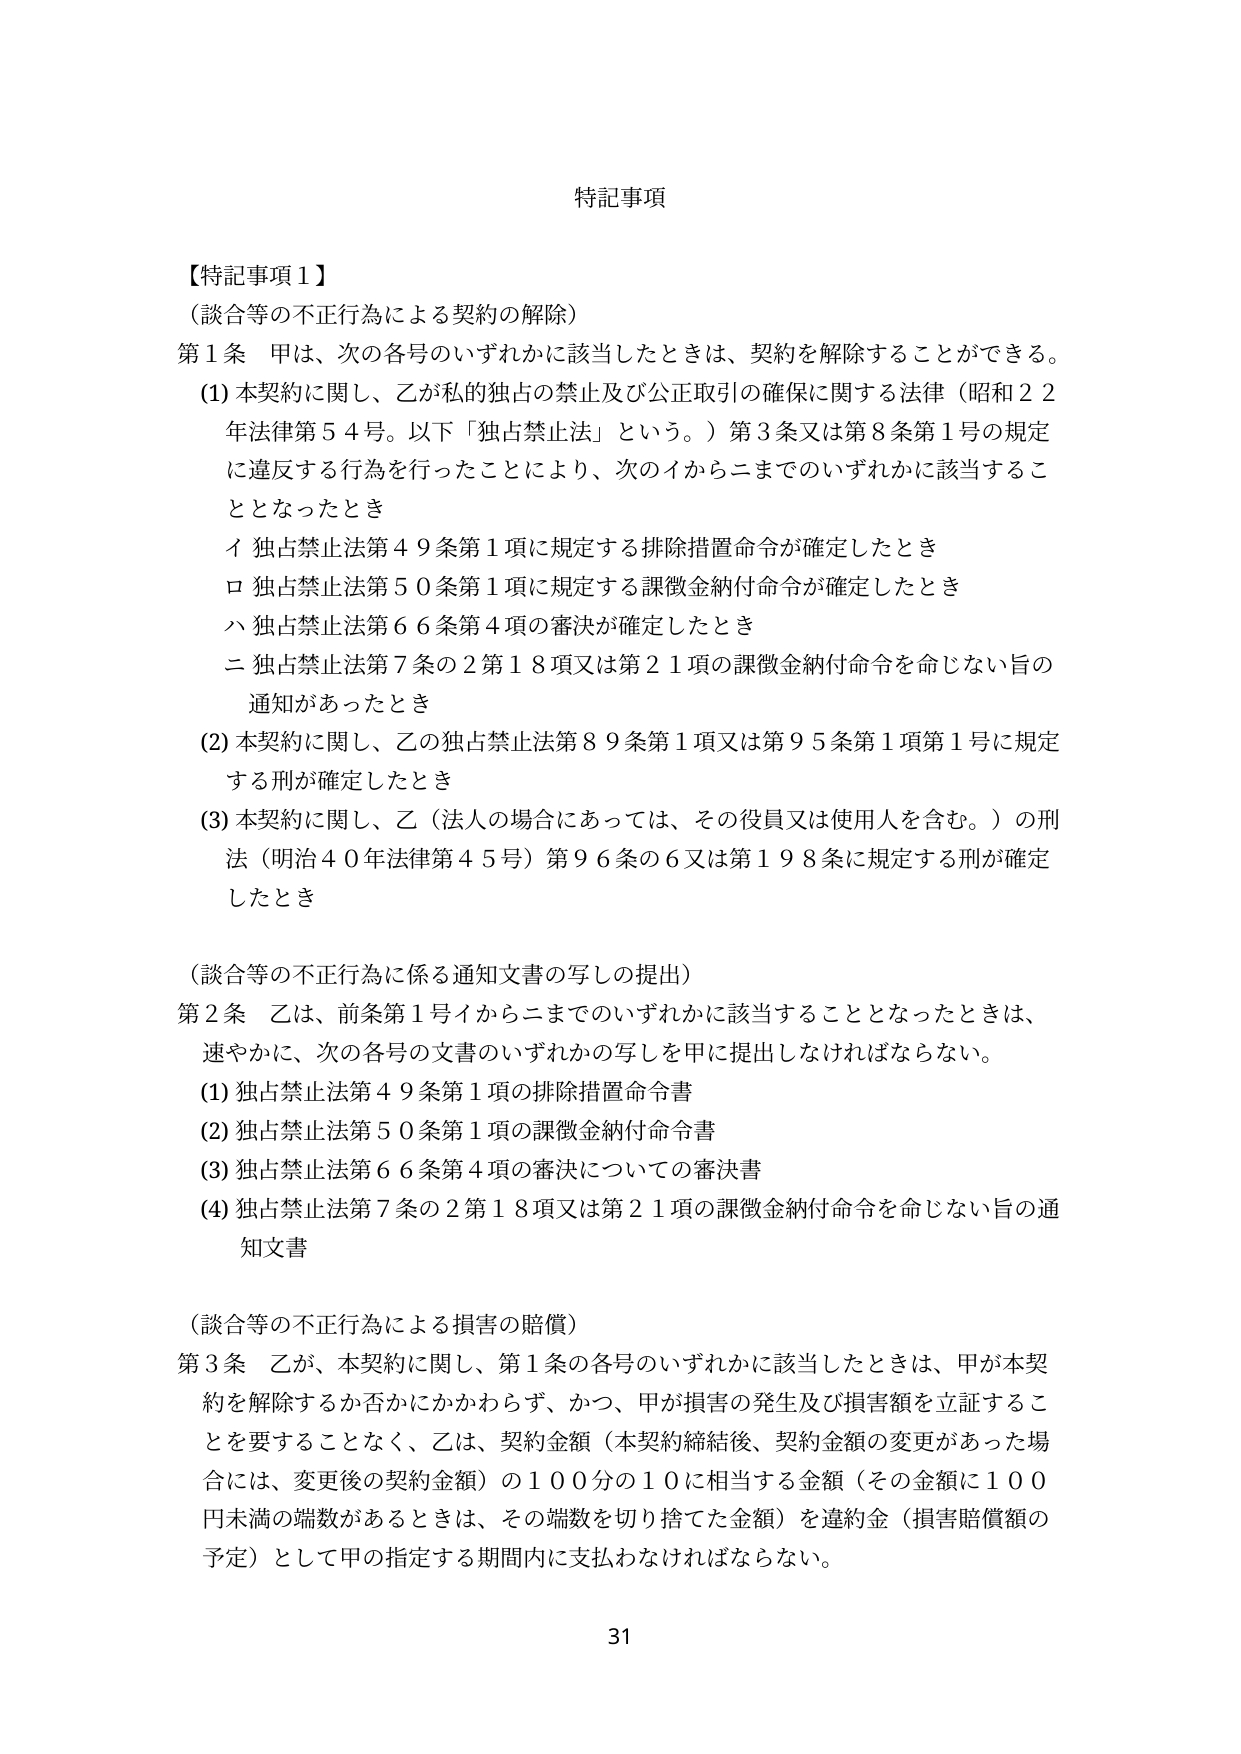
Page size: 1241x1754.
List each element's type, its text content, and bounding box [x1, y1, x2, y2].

text 第２条 乙は、前条第１号イからニまでのいずれかに該当することとなったときは、速やかに、次の各号の文書のいずれかの写しを甲に提出しなければならない。 [177, 993, 1063, 1071]
text ハ 独占禁止法第６６条第４項の審決が確定したとき [177, 605, 1063, 644]
text (1) 独占禁止法第４９条第１項の排除措置命令書 [177, 1071, 1063, 1110]
text （談合等の不正行為に係る通知文書の写しの提出） [177, 955, 1063, 993]
text (3) 本契約に関し、乙（法人の場合にあっては、その役員又は使用人を含む。）の刑法（明治４０年法律第４５号）第９６条の６又は第１９８条に規定する刑が確定したとき [177, 799, 1063, 916]
text （談合等の不正行為による損害の賠償） [177, 1304, 1063, 1343]
text ニ 独占禁止法第７条の２第１８項又は第２１項の課徴金納付命令を命じない旨の通知があったとき [177, 644, 1063, 722]
text ロ 独占禁止法第５０条第１項に規定する課徴金納付命令が確定したとき [177, 566, 1063, 605]
text (4) 独占禁止法第７条の２第１８項又は第２１項の課徴金納付命令を命じない旨の通知文書 [177, 1188, 1063, 1266]
text 第３条 乙が、本契約に関し、第１条の各号のいずれかに該当したときは、甲が本契約を解除するか否かにかかわらず、かつ、甲が損害の発生及び損害額を立証することを要することなく、乙は、契約金額（本契約締結後、契約金額の変更があった場合には、変更後の契約金額）の１００分の１０に相当する金額（その金額に１００円未満の端数があるときは、その端数を切り捨てた金額）を違約金（損害賠償額の予定）として甲の指定する期間内に支払わなければならない。 [177, 1343, 1063, 1576]
text (2) 本契約に関し、乙の独占禁止法第８９条第１項又は第９５条第１項第１号に規定する刑が確定したとき [177, 722, 1063, 799]
text （談合等の不正行為による契約の解除） [177, 294, 1063, 333]
text (2) 独占禁止法第５０条第１項の課徴金納付命令書 [177, 1110, 1063, 1149]
text 特記事項 [177, 178, 1063, 216]
text (1) 本契約に関し、乙が私的独占の禁止及び公正取引の確保に関する法律（昭和２２年法律第５４号。以下「独占禁止法」という。）第３条又は第８条第１号の規定に違反する行為を行ったことにより、次のイからニまでのいずれかに該当することとなったとき [177, 372, 1063, 527]
text (3) 独占禁止法第６６条第４項の審決についての審決書 [177, 1149, 1063, 1188]
text イ 独占禁止法第４９条第１項に規定する排除措置命令が確定したとき [177, 527, 1063, 566]
text 第１条 甲は、次の各号のいずれかに該当したときは、契約を解除することができる。 [177, 333, 1063, 372]
text 【特記事項１】 [177, 255, 1063, 294]
